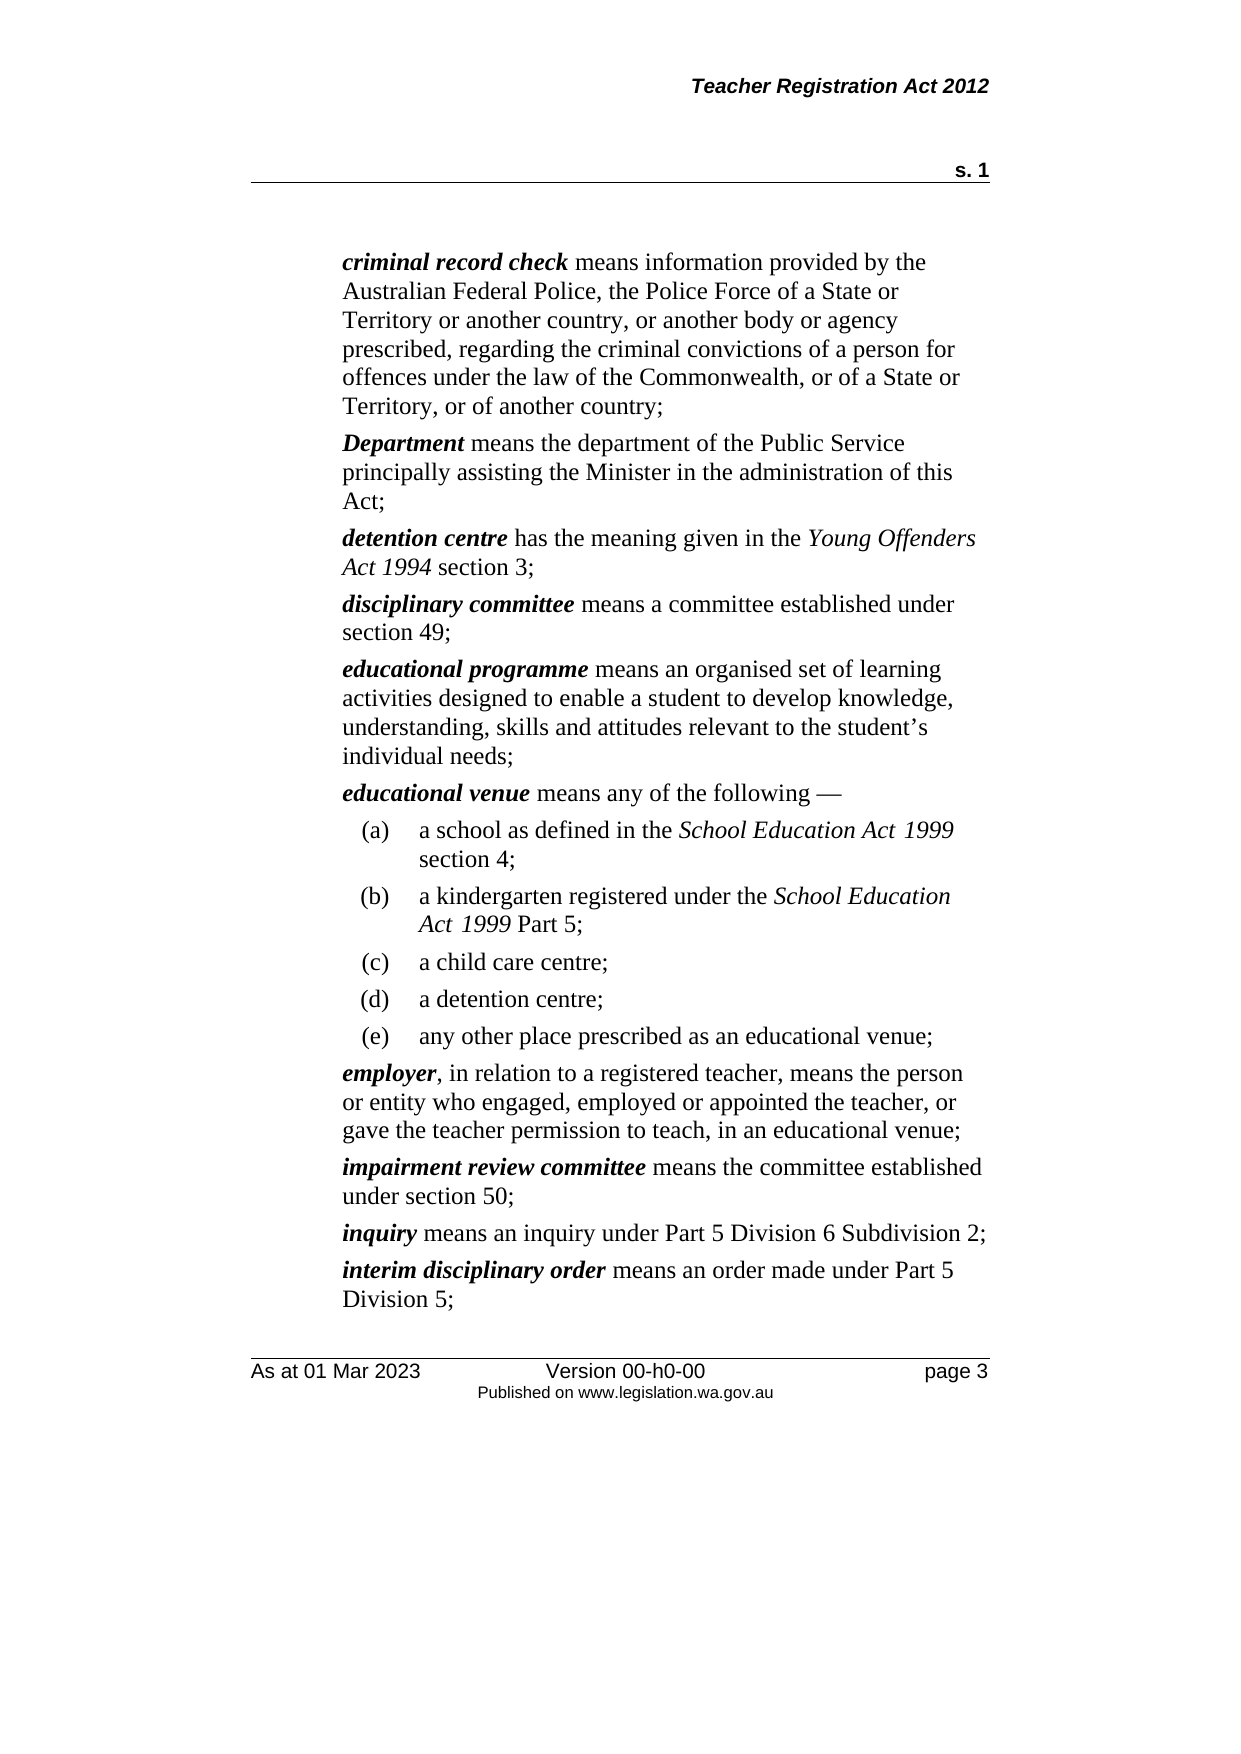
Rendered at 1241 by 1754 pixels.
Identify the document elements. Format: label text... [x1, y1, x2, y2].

text employer, in relation to a registered teacher, means the person or entity who engaged, employed or appointed the teacher, or gave the teacher permission to teach, in an educational venue; [251, 1058, 990, 1144]
text educational programme means an organised set of learning activities designed to enable a student to develop knowledge, understanding, skills and attitudes relevant to the student’s individual needs; [251, 654, 990, 769]
text (b) a kindergarten registered under the School Education Act 1999 Part 5; [251, 881, 990, 938]
text (e) any other place prescribed as an educational venue; [251, 1021, 990, 1049]
text criminal record check means information provided by the Australian Federal Police, the Police Force of a State or Territory or another country, or another body or agency prescribed, regarding the criminal convictions of a person for offences under the law of the Commonwealth, or of a State or Territory, or of another country; [251, 247, 990, 420]
text Department means the department of the Public Service principally assisting the Minister in the administration of this Act; [251, 428, 990, 514]
text (a) a school as defined in the School Education Act 1999 section 4; [251, 815, 990, 872]
text (d) a detention centre; [251, 984, 990, 1012]
text inquiry means an inquiry under Part 5 Division 6 Subdivision 2; [251, 1218, 990, 1247]
text educational venue means any of the following — [251, 778, 990, 807]
text (c) a child care centre; [251, 947, 990, 975]
text interim disciplinary order means an order made under Part 5 Division 5; [251, 1255, 990, 1313]
text impairment review committee means the committee established under section 50; [251, 1152, 990, 1210]
text disciplinary committee means a committee established under section 49; [251, 589, 990, 646]
text detention centre has the meaning given in the Young Offenders Act 1994 section 3; [251, 523, 990, 580]
